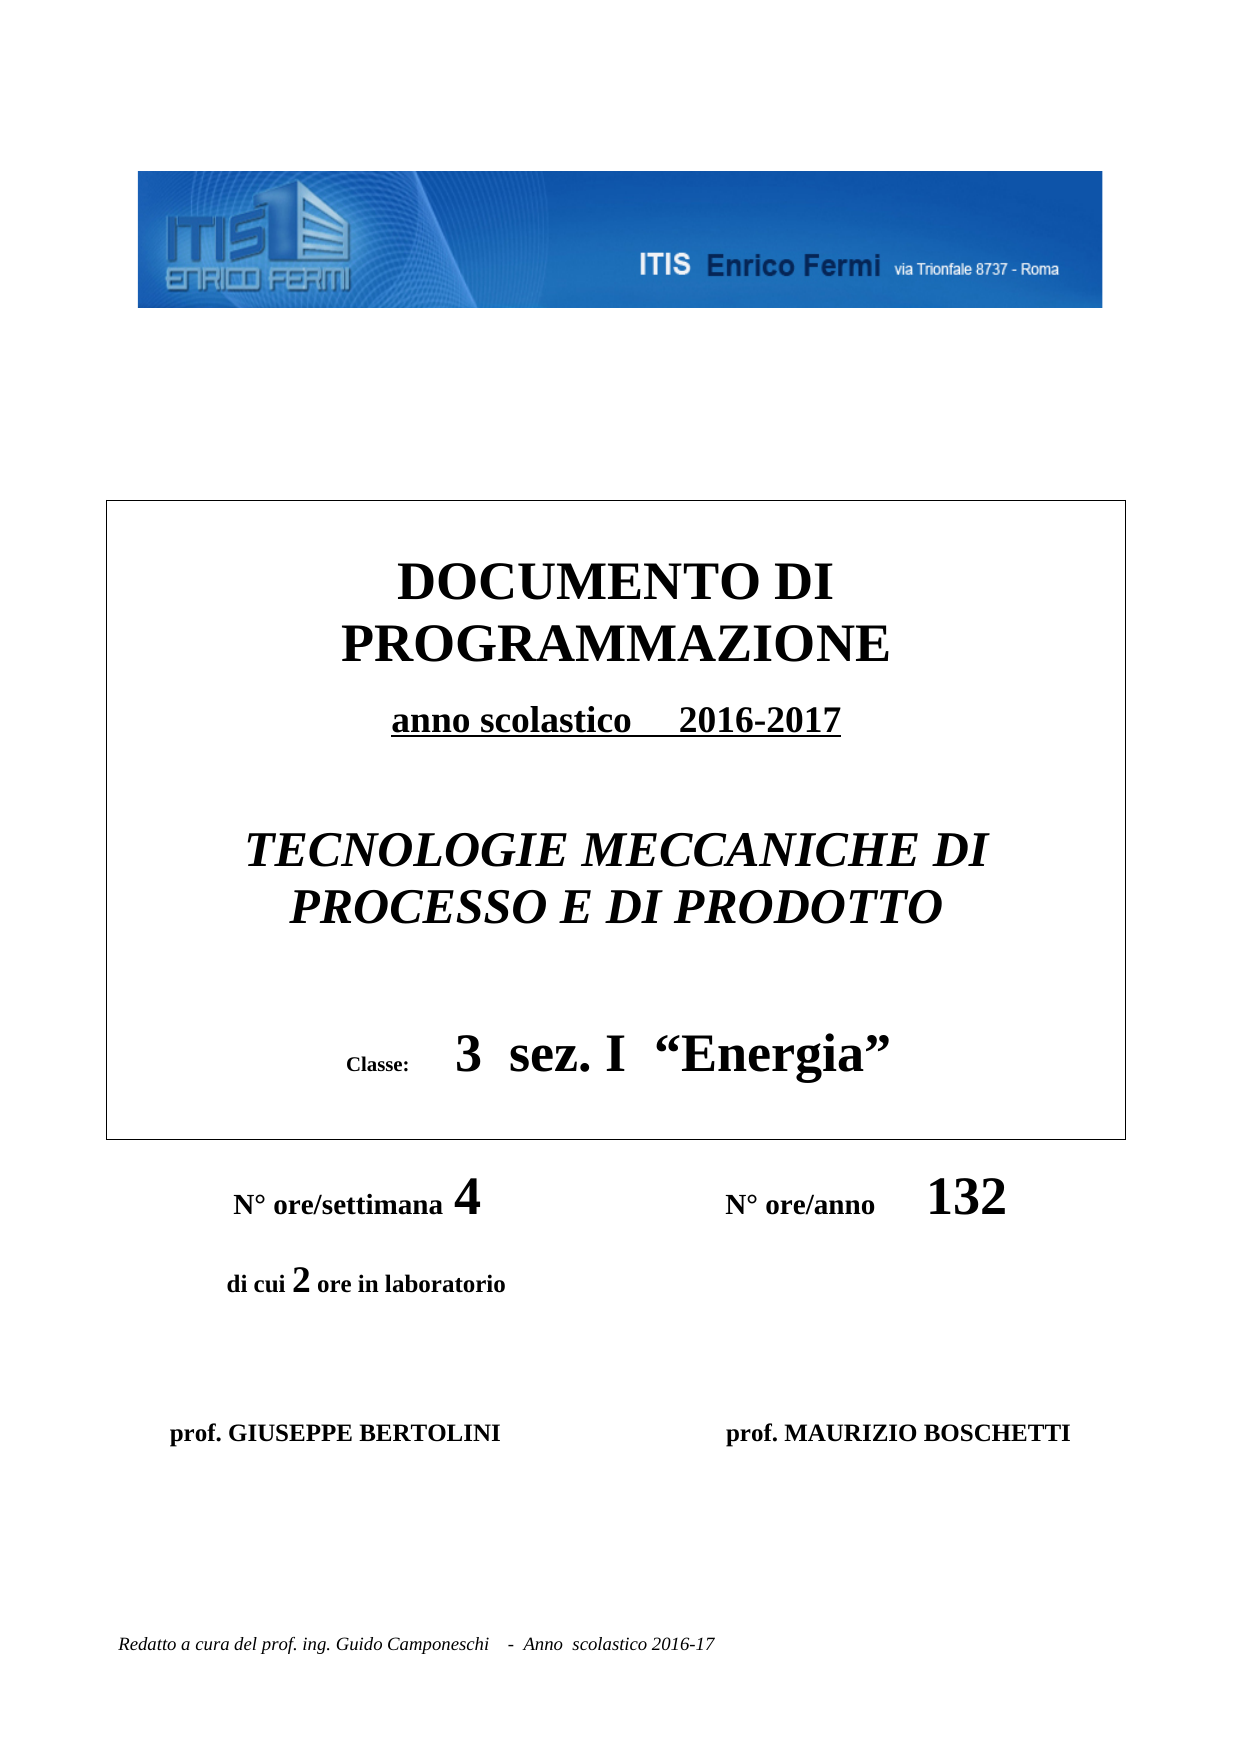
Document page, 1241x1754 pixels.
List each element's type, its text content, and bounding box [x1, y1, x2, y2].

text di cui 2 ore in laboratorio [118, 1257, 1122, 1300]
picture [137, 171, 1103, 308]
subtitle prof. GIUSEPPE BERTOLINI prof. MAURIZIO BOSCHETTI [118, 1418, 1122, 1446]
table_header DOCUMENTO DI PROGRAMMAZIONE anno scolastico 2016-2017 TECNOLOGIE MECCANICHE DI PROCESSO E DI PRODOTTO Classe: 3 sez. I “Energia” [107, 501, 1125, 1138]
text N° ore/settimana 4 N° ore/anno 132 [118, 1164, 1122, 1226]
